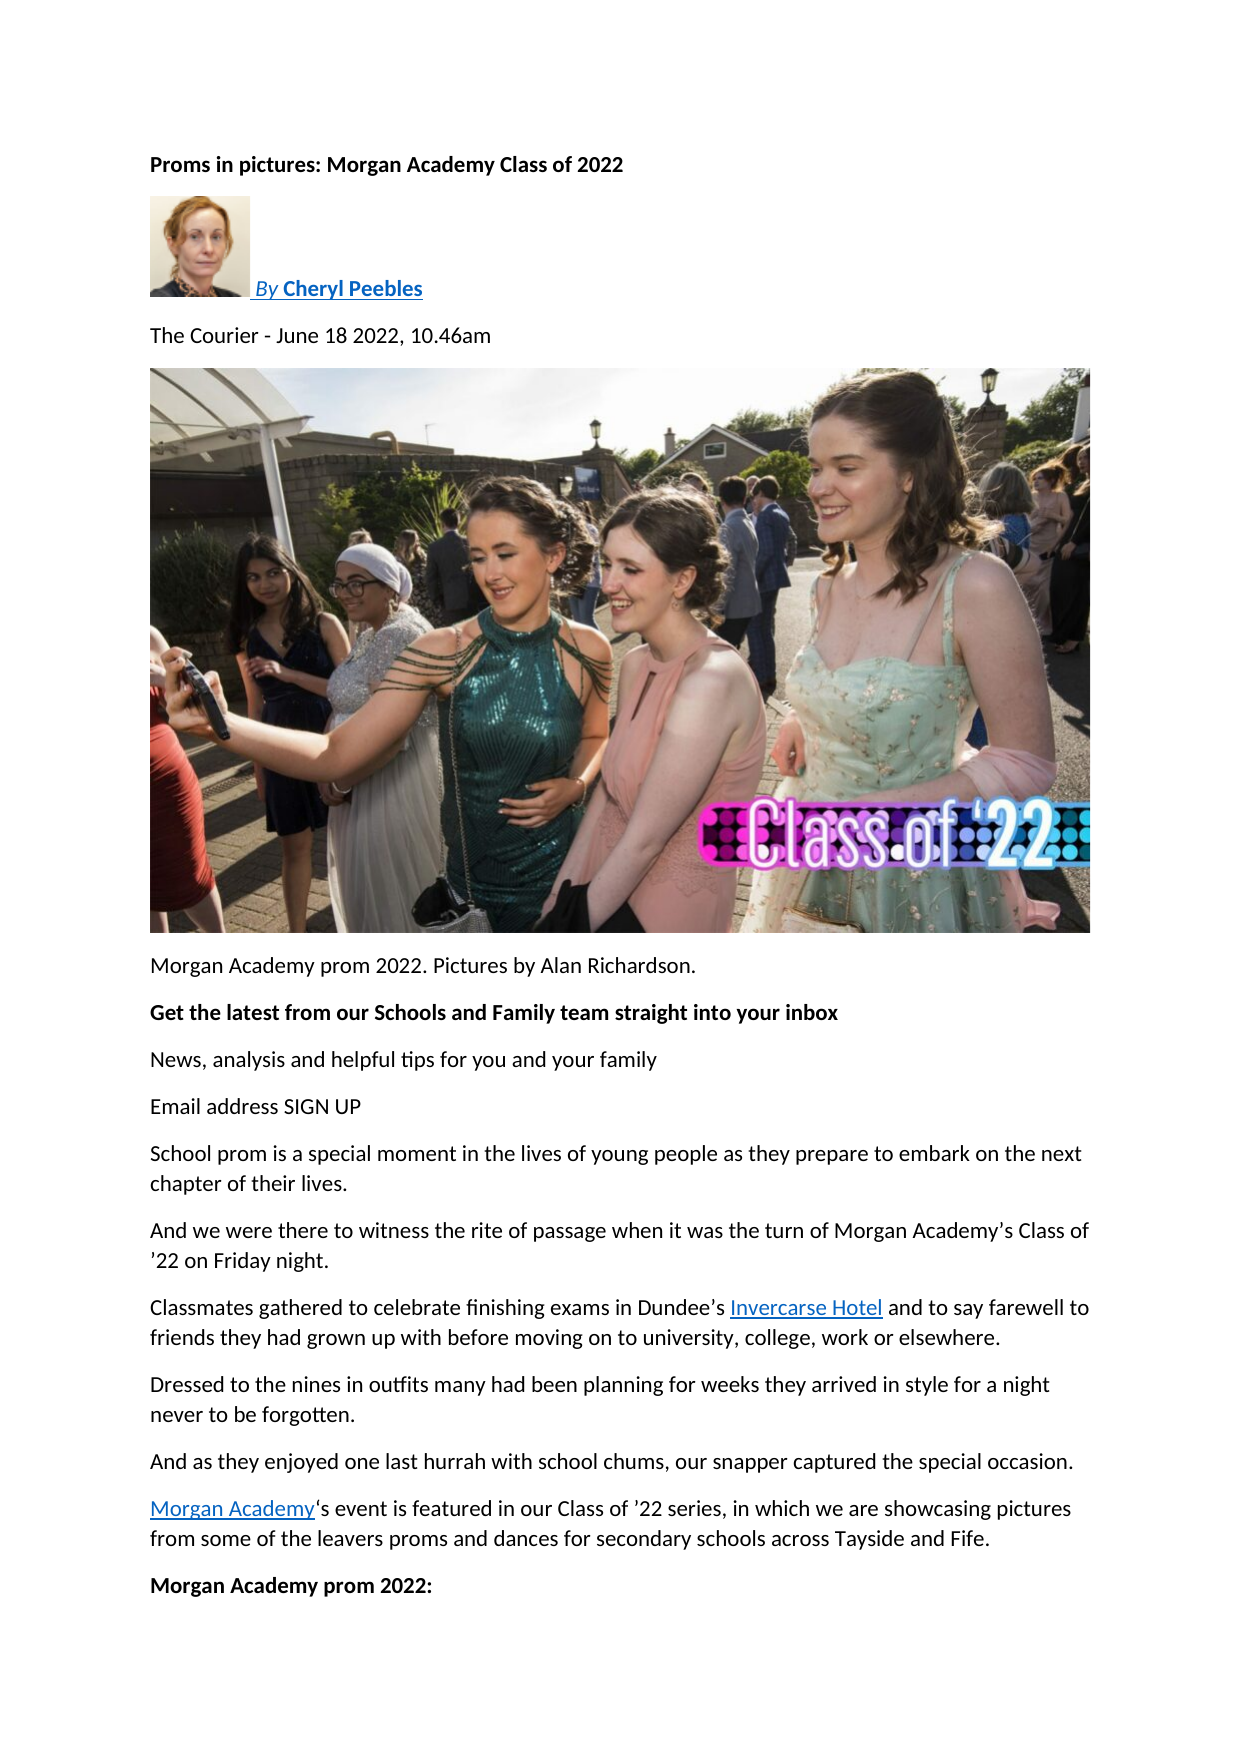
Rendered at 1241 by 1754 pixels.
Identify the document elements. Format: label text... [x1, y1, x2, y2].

text And we were there to witness the rite of passage when it was the turn of Morgan Academy’s Class of ’22 on Friday night. [150, 1216, 1090, 1274]
picture [150, 196, 251, 297]
text By Cheryl Peebles [150, 197, 1090, 303]
text Classmates gathered to celebrate finishing exams in Dundee’s Invercarse Hotel and to say farewell to friends they had grown up with before moving on to university, college, work or elsewhere. [150, 1293, 1090, 1351]
text Email address SIGN UP [150, 1092, 1090, 1120]
text School prom is a special moment in the lives of young people as they prepare to embark on the next chapter of their lives. [150, 1139, 1090, 1197]
text Dressed to the nines in outfits many had been planning for weeks they arrived in style for a night never to be forgotten. [150, 1370, 1090, 1428]
text Morgan Academy prom 2022: [150, 1571, 1090, 1599]
picture [150, 368, 1091, 933]
text And as they enjoyed one last hurrah with school chums, our snapper captured the special occasion. [150, 1447, 1090, 1475]
text Morgan Academy prom 2022. Pictures by Alan Richardson. [150, 951, 1090, 979]
text Get the latest from our Schools and Family team straight into your inbox [150, 998, 1090, 1026]
text The Courier - June 18 2022, 10.46am [150, 321, 1090, 349]
text Proms in pictures: Morgan Academy Class of 2022 [150, 150, 1090, 178]
text News, analysis and helpful tips for you and your family [150, 1045, 1090, 1073]
text Morgan Academy‘s event is featured in our Class of ’22 series, in which we are showcasing pictures from some of the leavers proms and dances for secondary schools across Tayside and Fife. [150, 1494, 1090, 1552]
